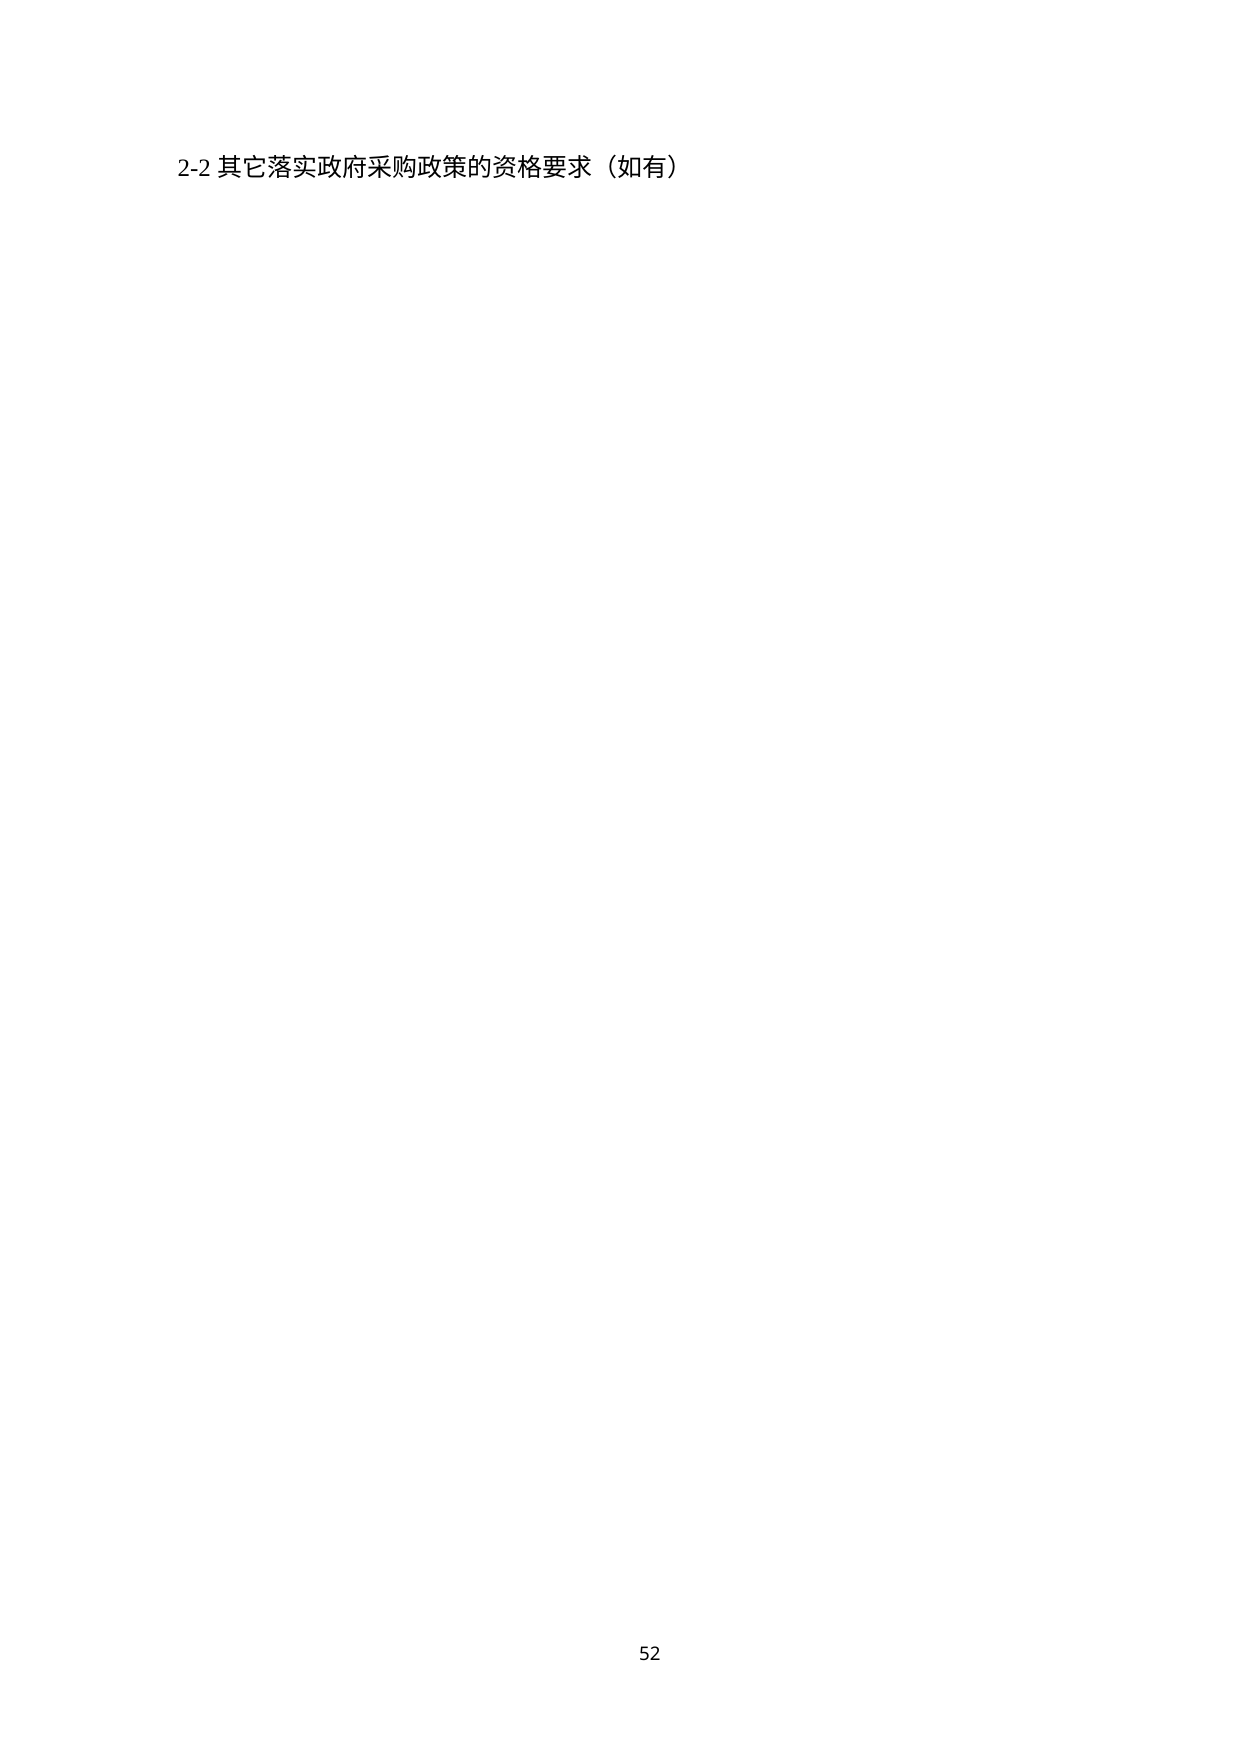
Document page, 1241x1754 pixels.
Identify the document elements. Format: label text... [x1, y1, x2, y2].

text 2-2 其它落实政府采购政策的资格要求（如有） [177, 148, 1122, 184]
